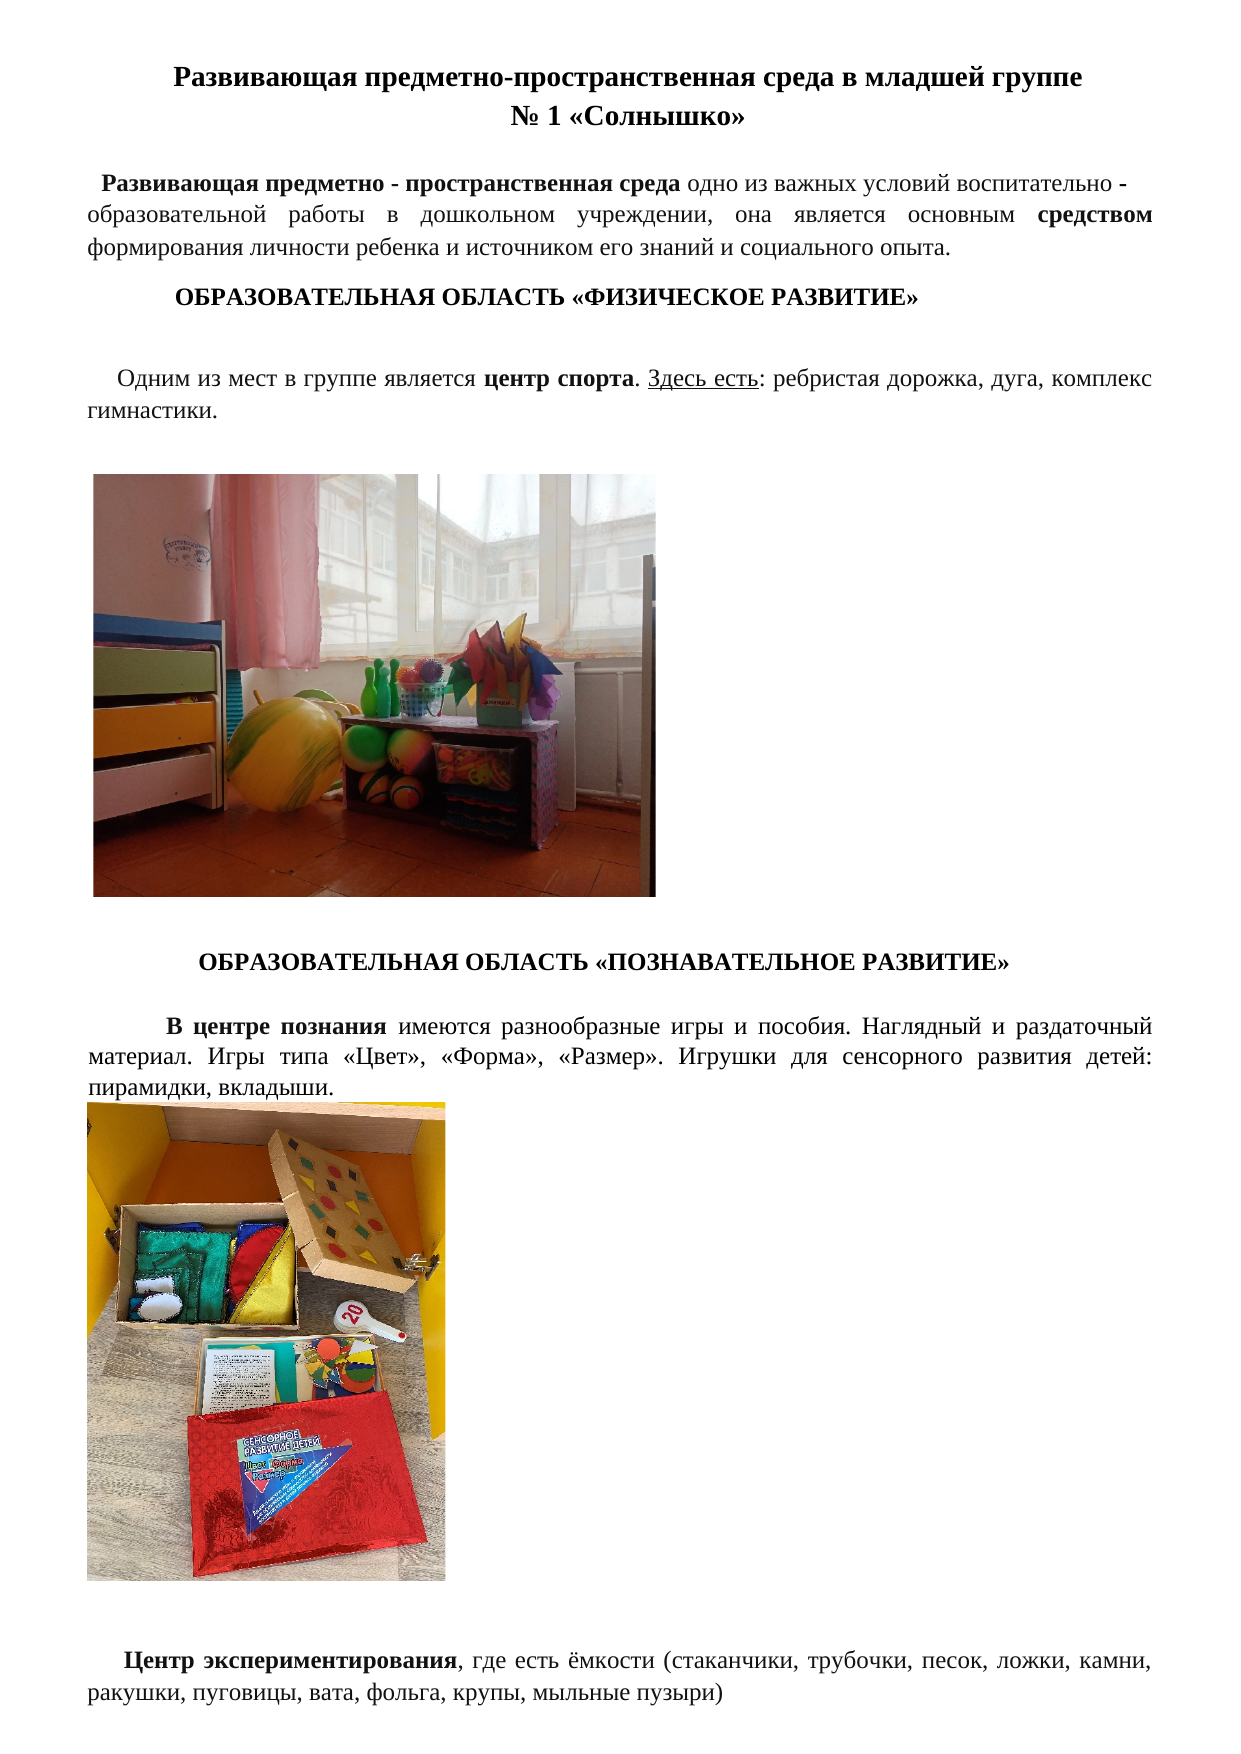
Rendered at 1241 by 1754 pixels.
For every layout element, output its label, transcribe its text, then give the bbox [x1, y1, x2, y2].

text Центр экспериментирования, где есть ёмкости (стаканчики, трубочки, песок, ложки, камни, ракушки, пуговицы, вата, фольга, крупы, мыльные пузыри) [87, 1645, 1153, 1706]
text образовательной работы в дошкольном учреждении, она является основным средством формирования личности ребенка и источником его знаний и социального опыта. [87, 199, 1153, 260]
subtitle ОБРАЗОВАТЕЛЬНАЯ ОБЛАСТЬ «ПОЗНАВАТЕЛЬНОЕ РАЗВИТИЕ» [87, 947, 1152, 975]
text Развивающая предметно - пространственная среда одно из важных условий воспитательно - [88, 168, 1197, 197]
text В центре познания имеются разнообразные игры и пособия. Наглядный и раздаточный материал. Игры типа «Цвет», «Форма», «Размер». Игрушки для сенсорного развития детей: пирамидки, вкладыши. [87, 1011, 1154, 1101]
text Развивающая предметно-пространственная среда в младшей группе № 1 «Солнышко» [157, 59, 1099, 132]
picture [87, 1102, 446, 1581]
subtitle ОБРАЗОВАТЕЛЬНАЯ ОБЛАСТЬ «ФИЗИЧЕСКОЕ РАЗВИТИЕ» [87, 282, 1152, 311]
picture [93, 474, 656, 897]
text Одним из мест в группе является центр спорта. Здесь есть: ребристая дорожка, дуга, комплекс гимнастики. [87, 363, 1153, 424]
